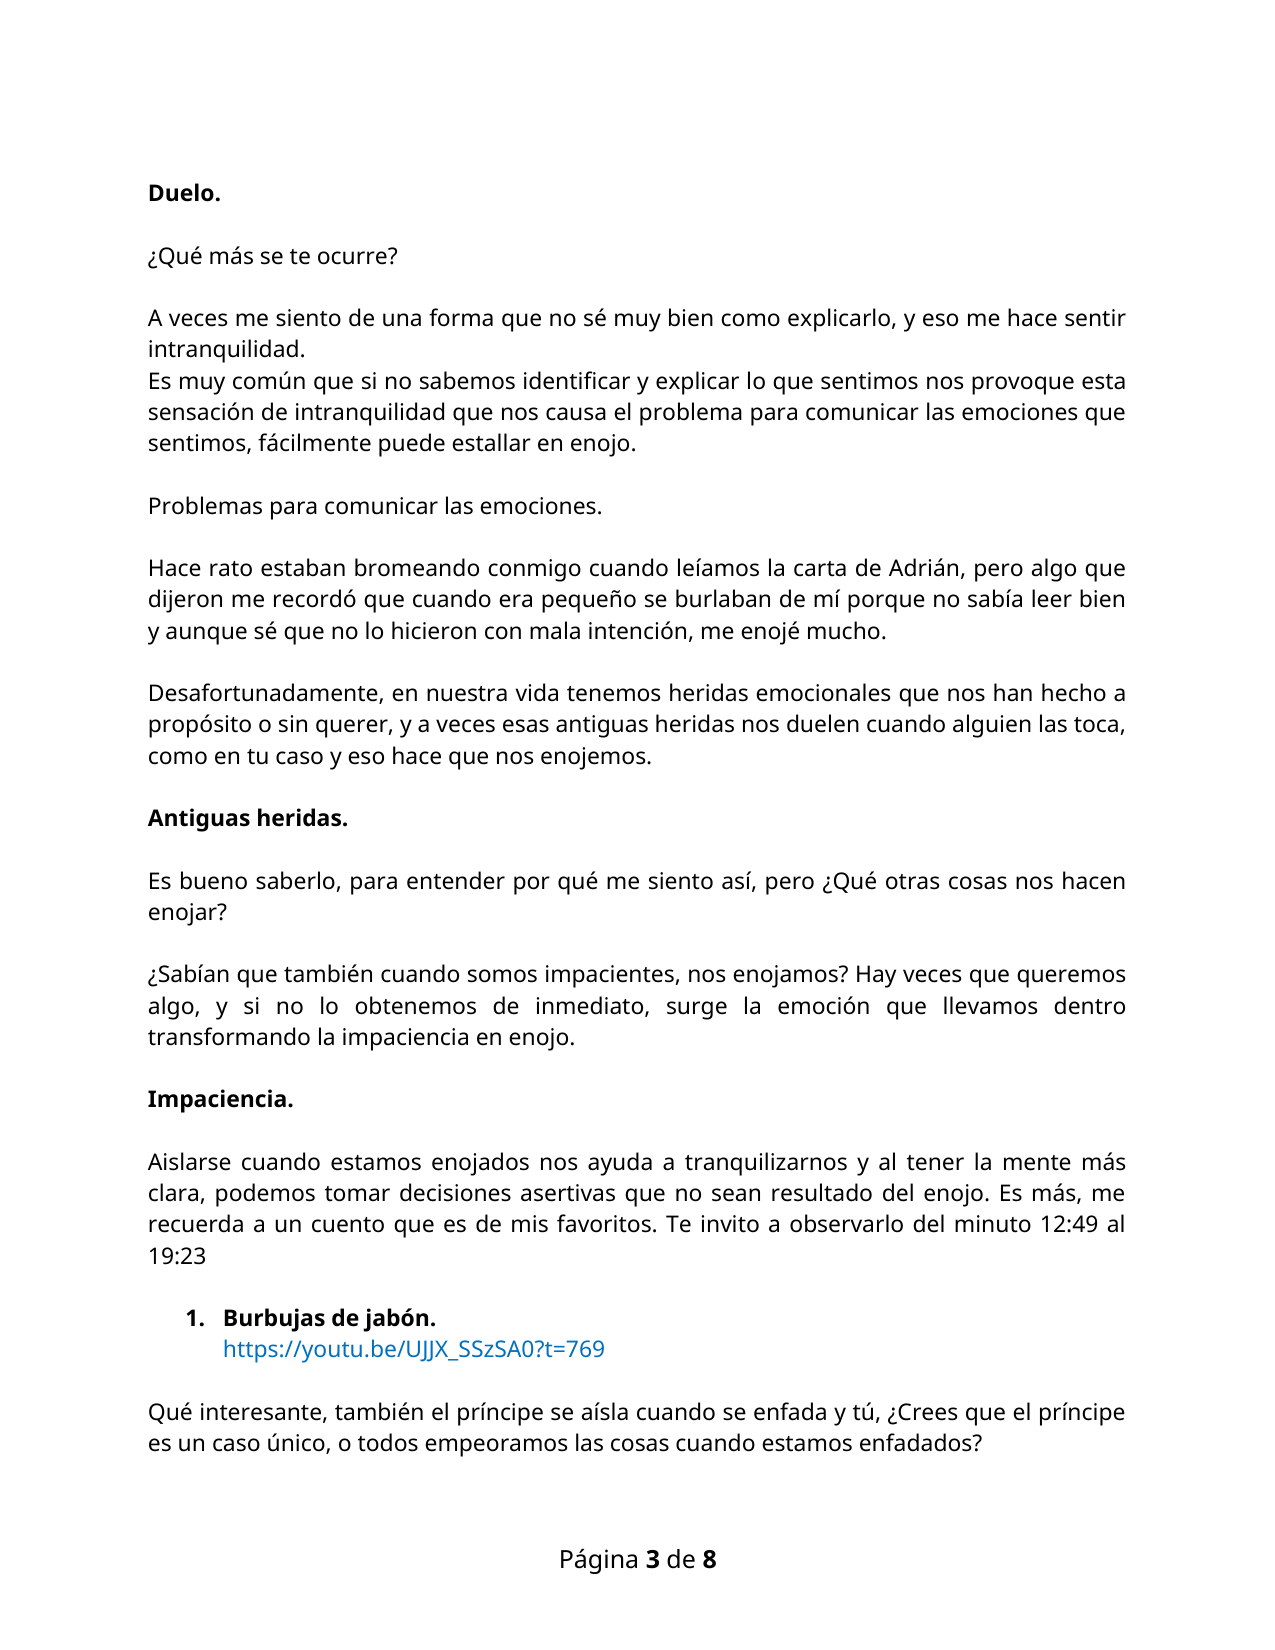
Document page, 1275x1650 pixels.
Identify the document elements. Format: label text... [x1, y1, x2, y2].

list Burbujas de jabón. [185, 1302, 1127, 1333]
text ¿Sabían que también cuando somos impacientes, nos enojamos? Hay veces que queremos algo, y si no lo obtenemos de inmediato, surge la emoción que llevamos dentro transformando la impaciencia en enojo. [148, 958, 1127, 1052]
text Es muy común que si no sabemos identificar y explicar lo que sentimos nos provoque esta sensación de intranquilidad que nos causa el problema para comunicar las emociones que sentimos, fácilmente puede estallar en enojo. [148, 365, 1127, 458]
text Impaciencia. [148, 1083, 1127, 1115]
text Antiguas heridas. [148, 802, 1127, 833]
text Desafortunadamente, en nuestra vida tenemos heridas emocionales que nos han hecho a propósito o sin querer, y a veces esas antiguas heridas nos duelen cuando alguien las toca, como en tu caso y eso hace que nos enojemos. [148, 677, 1127, 771]
text Duelo. [148, 177, 1127, 208]
text Aislarse cuando estamos enojados nos ayuda a tranquilizarnos y al tener la mente más clara, podemos tomar decisiones asertivas que no sean resultado del enojo. Es más, me recuerda a un cuento que es de mis favoritos. Te invito a observarlo del minuto 12:49 al 19:23 [148, 1146, 1127, 1271]
text A veces me siento de una forma que no sé muy bien como explicarlo, y eso me hace sentir intranquilidad. [148, 302, 1127, 365]
text Es bueno saberlo, para entender por qué me siento así, pero ¿Qué otras cosas nos hacen enojar? [148, 865, 1127, 927]
text Hace rato estaban bromeando conmigo cuando leíamos la carta de Adrián, pero algo que dijeron me recordó que cuando era pequeño se burlaban de mí porque no sabía leer bien y aunque sé que no lo hicieron con mala intención, me enojé mucho. [148, 552, 1127, 646]
text https://youtu.be/UJJX_SSzSA0?t=769 [148, 1333, 1127, 1365]
text Problemas para comunicar las emociones. [148, 490, 1127, 521]
text ¿Qué más se te ocurre? [148, 240, 1127, 271]
text Qué interesante, también el príncipe se aísla cuando se enfada y tú, ¿Crees que el príncipe es un caso único, o todos empeoramos las cosas cuando estamos enfadados? [148, 1396, 1127, 1458]
